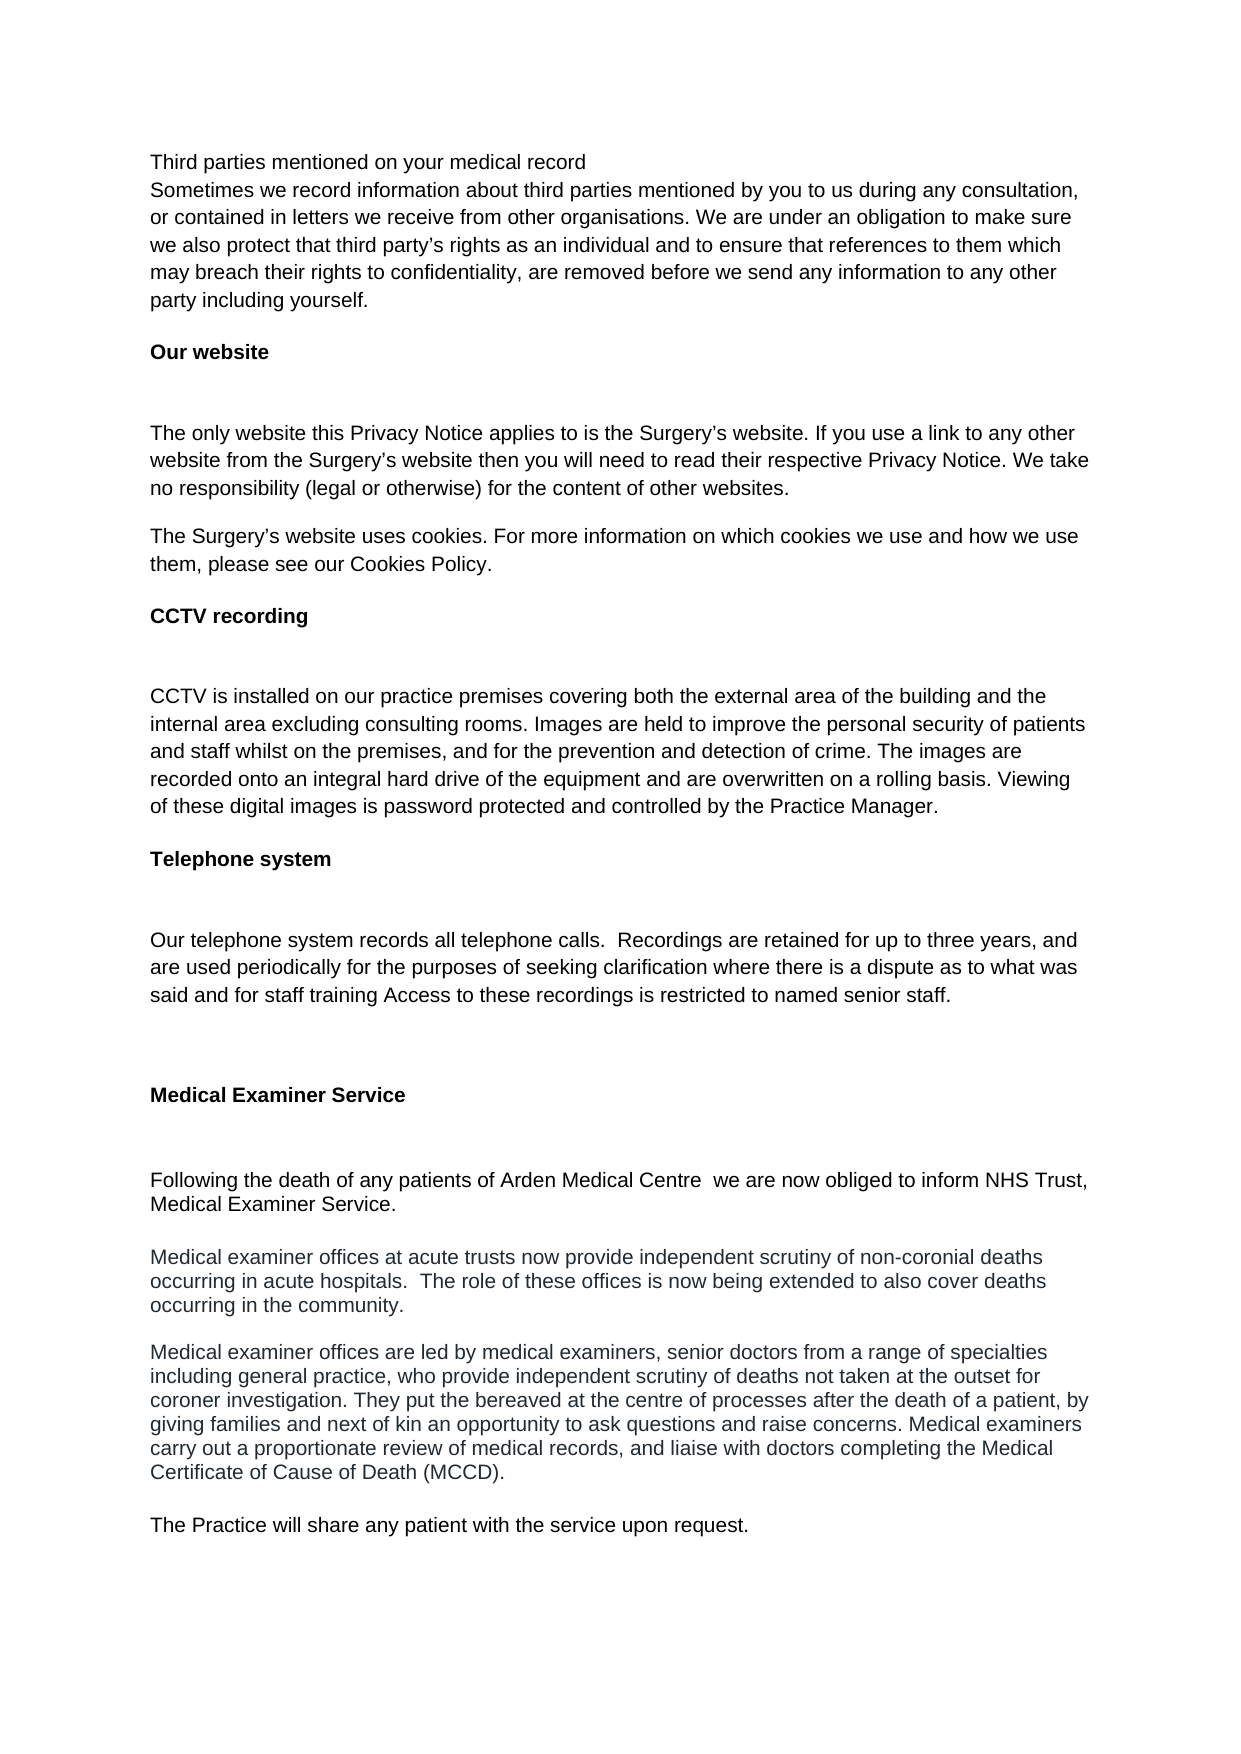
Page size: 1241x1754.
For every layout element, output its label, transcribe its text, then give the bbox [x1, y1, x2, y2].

text Our telephone system records all telephone calls. Recordings are retained for up to three years, and are used periodically for the purposes of seeking clarification where there is a dispute as to what was said and for staff training Access to these recordings is restricted to named senior staff. [150, 927, 1090, 1006]
subtitle Medical Examiner Service [150, 1083, 1090, 1107]
subtitle Our website [150, 340, 1090, 364]
text Following the death of any patients of Arden Medical Centre we are now obliged to inform NHS Trust, Medical Examiner Service. [150, 1167, 1090, 1215]
text CCTV is installed on our practice premises covering both the external area of the building and the internal area excluding consulting rooms. Images are held to improve the personal security of patients and staff whilst on the premises, and for the prevention and detection of crime. The images are recorded onto an integral hard drive of the equipment and are overwritten on a rolling basis. Viewing of these digital images is password protected and controlled by the Practice Manager. [150, 684, 1090, 818]
text Medical examiner offices at acute trusts now provide independent scrutiny of non-coronial deaths occurring in acute hospitals. The role of these offices is now being extended to also cover deaths occurring in the community. [150, 1244, 1090, 1316]
text The only website this Privacy Notice applies to is the Surgery’s website. If you use a link to any other website from the Surgery’s website then you will need to read their respective Privacy Notice. We take no responsibility (legal or otherwise) for the content of other websites. [150, 421, 1090, 499]
text Sometimes we record information about third parties mentioned by you to us during any consultation, or contained in letters we receive from other organisations. We are under an obligation to make sure we also protect that third party’s rights as an individual and to ensure that references to them which may breach their rights to confidentiality, are removed before we send any information to any other party including yourself. [150, 177, 1090, 311]
text The Surgery’s website uses cookies. For more information on which cookies we use and how we use them, please see our Cookies Policy. [150, 524, 1090, 575]
subtitle Telephone system [150, 847, 1090, 871]
text Medical examiner offices are led by medical examiners, senior doctors from a range of specialties including general practice, who provide independent scrutiny of deaths not taken at the outset for coroner investigation. They put the bereaved at the centre of processes after the death of a patient, by giving families and next of kin an opportunity to ask questions and raise concerns. Medical examiners carry out a proportionate review of medical records, and liaise with doctors completing the Medical Certificate of Cause of Death (MCCD). [150, 1340, 1090, 1483]
subtitle Third parties mentioned on your medical record [150, 150, 1090, 174]
text The Practice will share any patient with the service upon request. [150, 1513, 1090, 1537]
subtitle CCTV recording [150, 604, 1090, 628]
